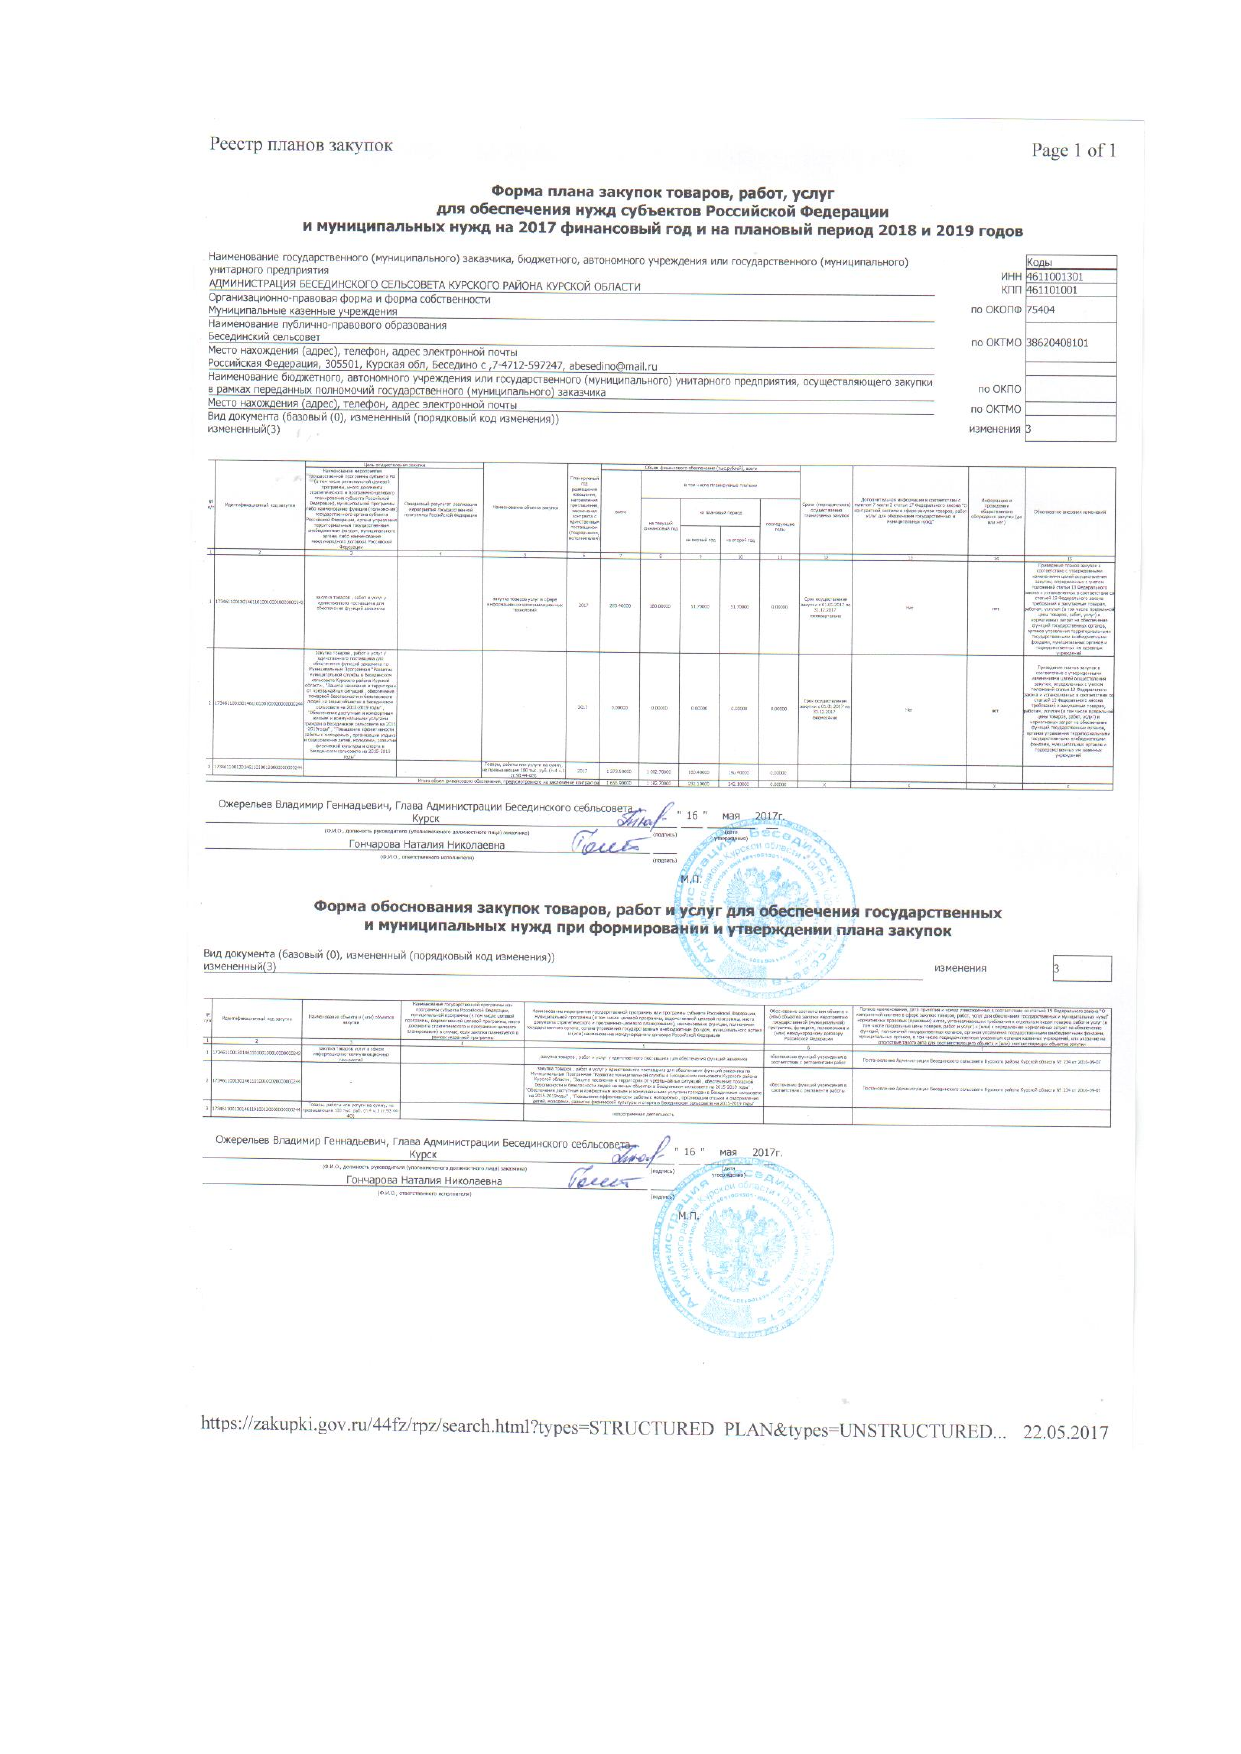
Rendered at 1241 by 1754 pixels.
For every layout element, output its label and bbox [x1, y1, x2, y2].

picture [177, 118, 1152, 1460]
